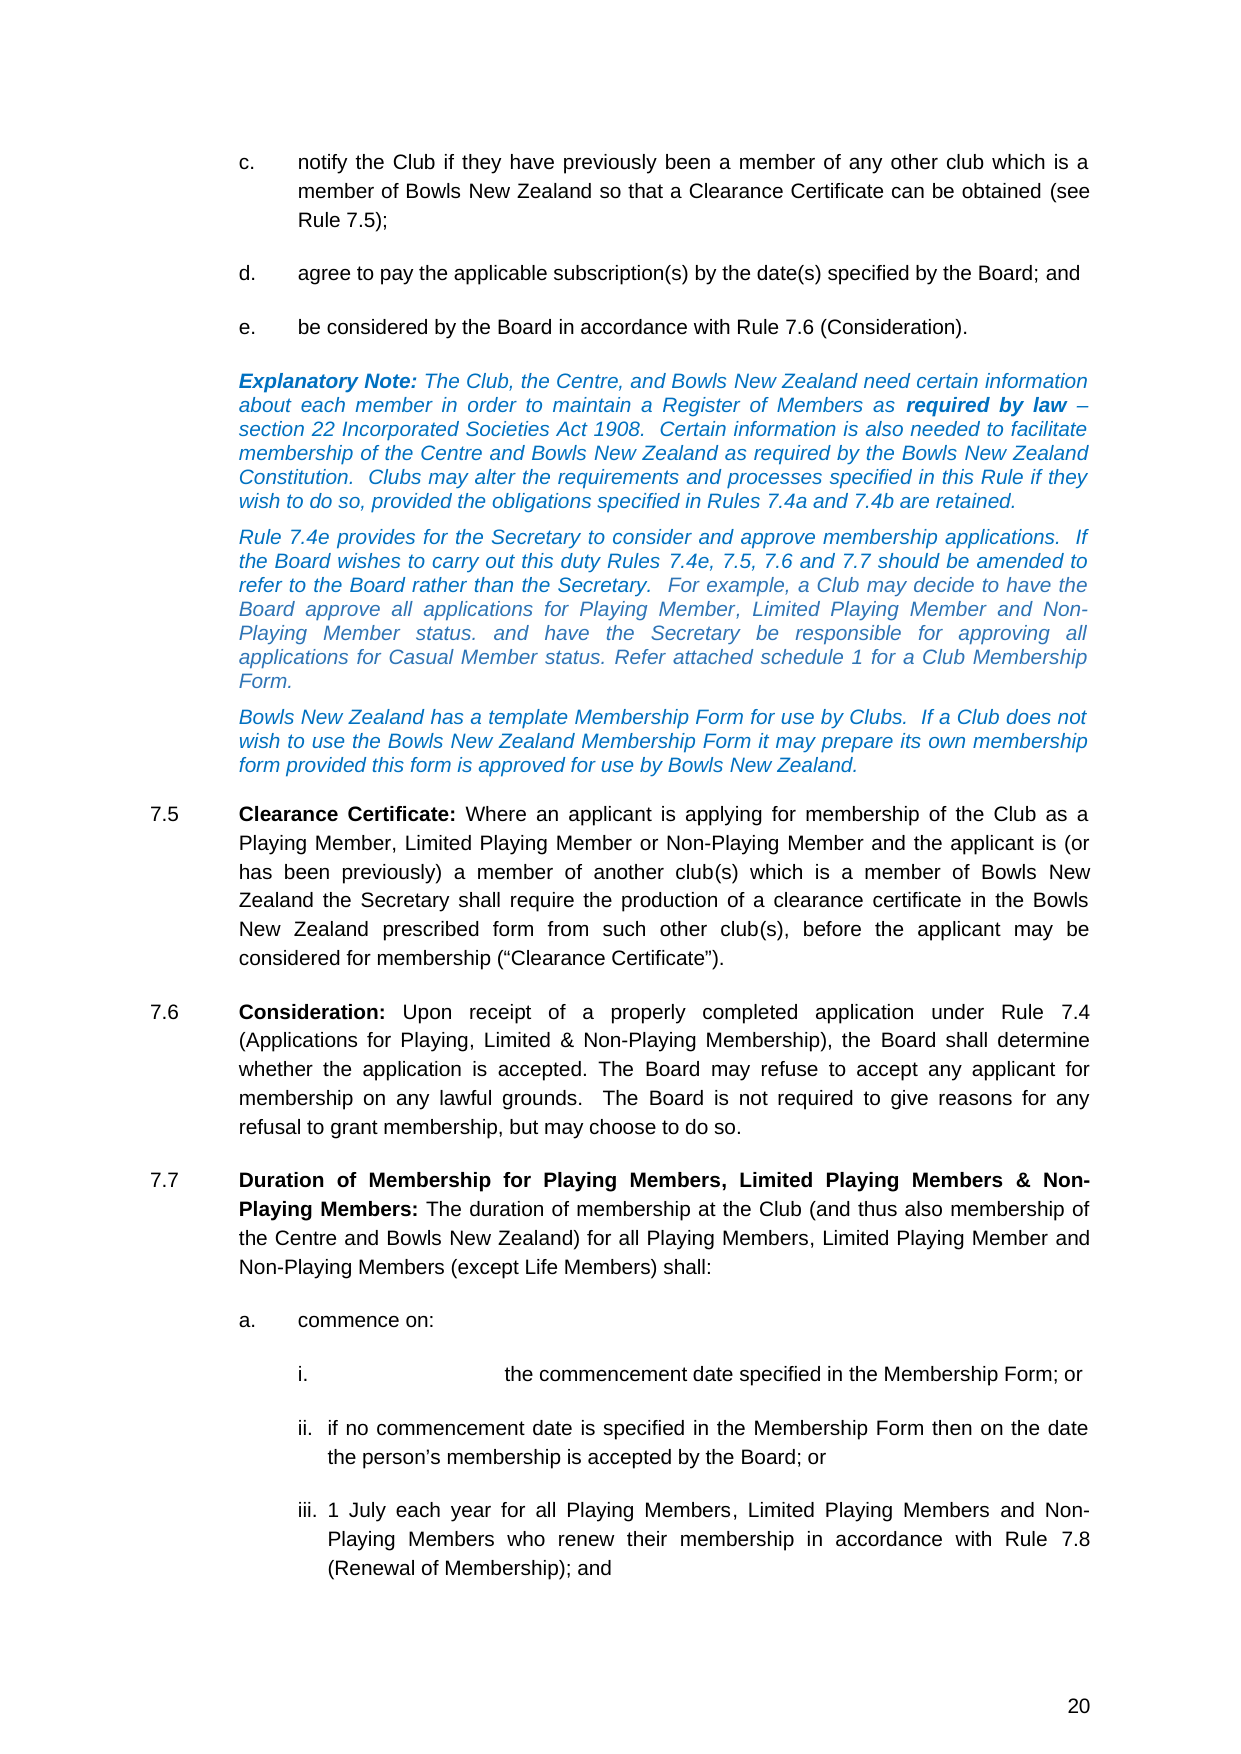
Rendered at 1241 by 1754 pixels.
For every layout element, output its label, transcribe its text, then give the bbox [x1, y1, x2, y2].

text Bowls New Zealand has a template Membership Form for use by Clubs. If a Club does not wish to use the Bowls New Zealand Membership Form it may prepare its own membership form provided this form is approved for use by Bowls New Zealand. [239, 705, 1090, 777]
text be considered by the Board in accordance with Rule 7.6 (Consideration). [239, 315, 1090, 339]
text Duration of Membership for Playing Members, Limited Playing Members & Non-Playing Members: The duration of membership at the Club (and thus also membership of the Centre and Bowls New Zealand) for all Playing Members, Limited Playing Member and Non-Playing Members (except Life Members) shall: [150, 1168, 1090, 1278]
text notify the Club if they have previously been a member of any other club which is a member of Bowls New Zealand so that a Clearance Certificate can be obtained (see Rule 7.5); [239, 150, 1090, 231]
text Rule 7.4e provides for the Secretary to consider and approve membership applications. If the Board wishes to carry out this duty Rules 7.4e, 7.5, 7.6 and 7.7 should be amended to refer to the Board rather than the Secretary. For example, a Club may decide to have the Board approve all applications for Playing Member, Limited Playing Member and Non-Playing Member status. and have the Secretary be responsible for approving all applications for Casual Member status. Refer attached schedule 1 for a Club Membership Form. [239, 525, 1090, 693]
text Clearance Certificate: Where an applicant is applying for membership of the Club as a Playing Member, Limited Playing Member or Non-Playing Member and the applicant is (or has been previously) a member of another club(s) which is a member of Bowls New Zealand the Secretary shall require the production of a clearance certificate in the Bowls New Zealand prescribed form from such other club(s), before the applicant may be considered for membership (“Clearance Certificate”). [150, 802, 1090, 970]
text agree to pay the applicable subscription(s) by the date(s) specified by the Board; and [239, 261, 1090, 285]
subtitle if no commencement date is specified in the Membership Form then on the date the person’s membership is accepted by the Board; or [298, 1416, 1090, 1468]
subtitle 1 July each year for all Playing Members, Limited Playing Members and Non-Playing Members who renew their membership in accordance with Rule 7.8 (Renewal of Membership); and [298, 1498, 1090, 1580]
subtitle the commencement date specified in the Membership Form; or [298, 1362, 1090, 1386]
text Consideration: Upon receipt of a properly completed application under Rule 7.4 (Applications for Playing, Limited & Non-Playing Membership), the Board shall determine whether the application is accepted. The Board may refuse to accept any applicant for membership on any lawful grounds. The Board is not required to give reasons for any refusal to grant membership, but may choose to do so. [150, 999, 1090, 1138]
text commence on: [239, 1308, 1090, 1332]
text Explanatory Note: The Club, the Centre, and Bowls New Zealand need certain information about each member in order to maintain a Register of Members as required by law – section 22 Incorporated Societies Act 1908. Certain information is also needed to facilitate membership of the Centre and Bowls New Zealand as required by the Bowls New Zealand Constitution. Clubs may alter the requirements and processes specified in this Rule if they wish to do so, provided the obligations specified in Rules 7.4a and 7.4b are retained. [239, 369, 1090, 512]
